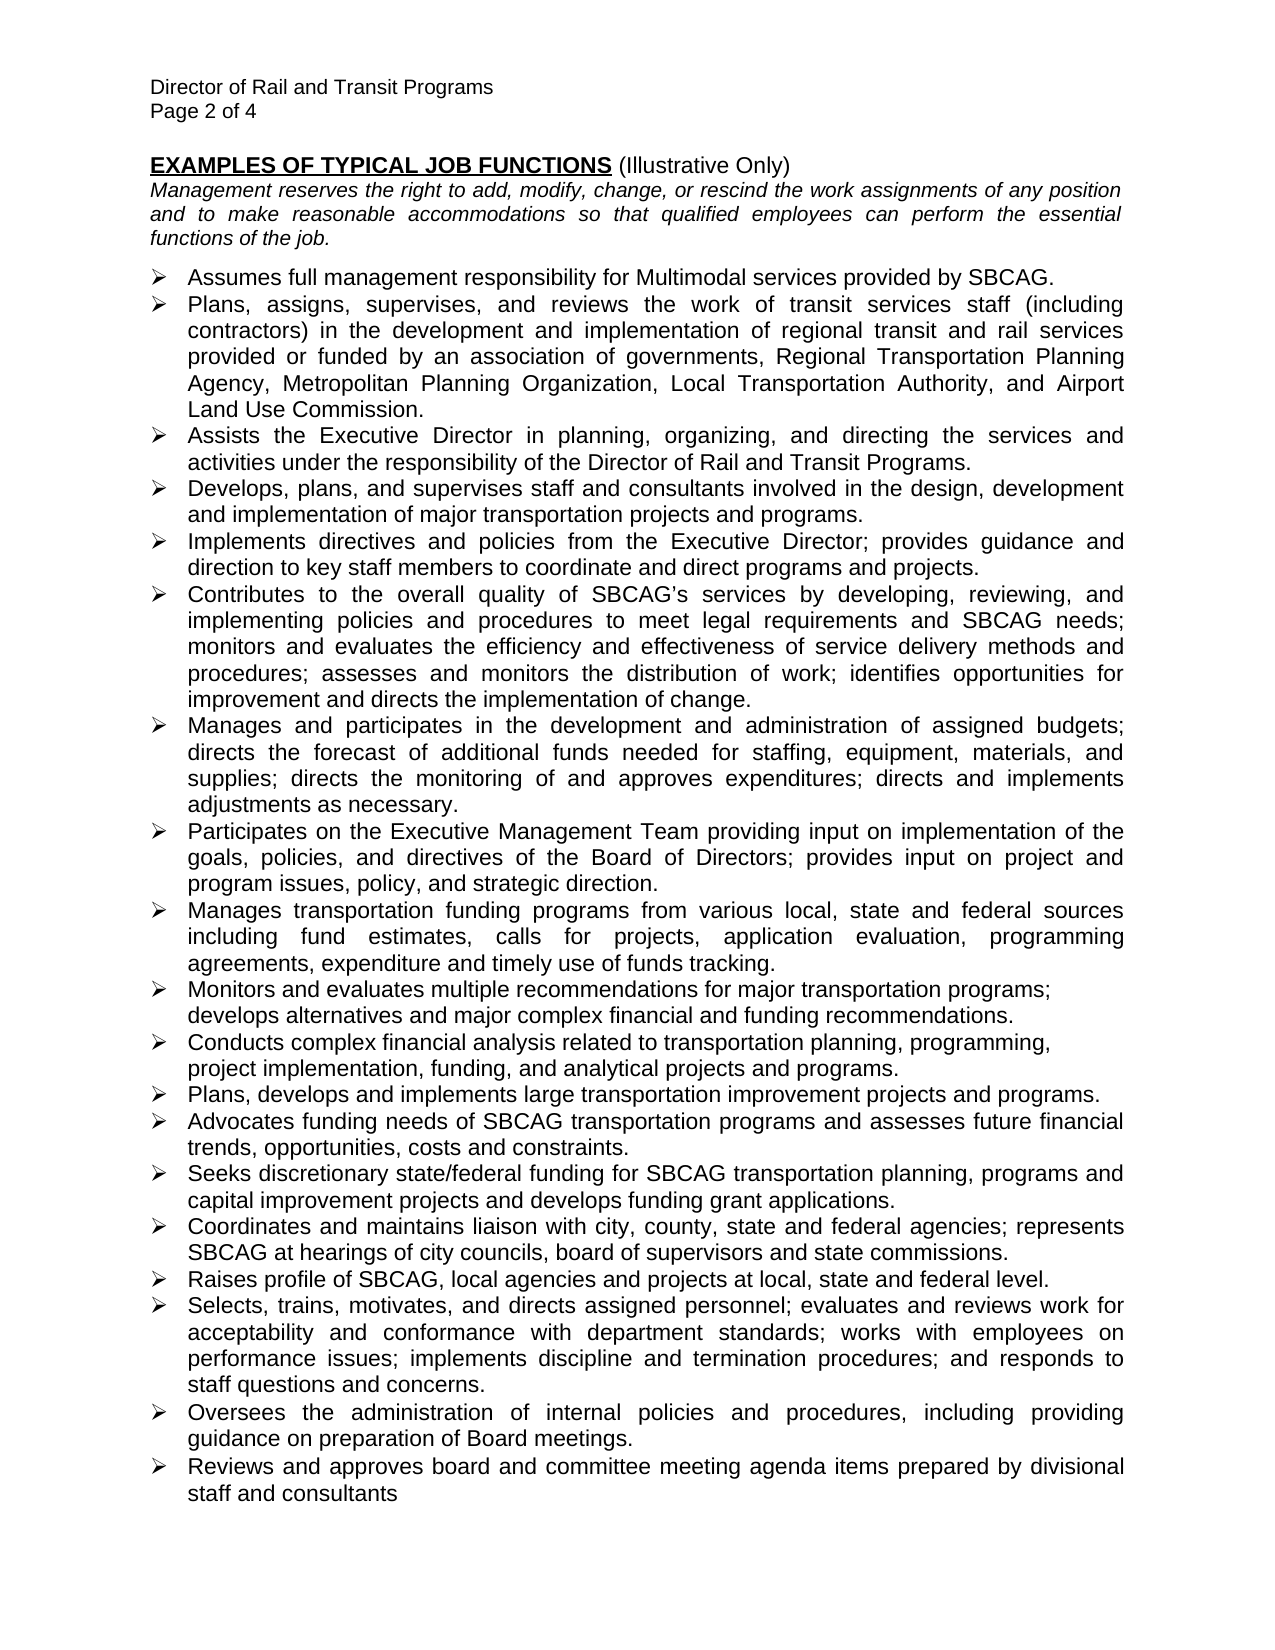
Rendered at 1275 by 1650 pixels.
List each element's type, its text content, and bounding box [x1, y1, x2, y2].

text Examples of TYPICAL JOB FUNCTIONS (Illustrative Only) [150, 152, 1125, 178]
list Assumes full management responsibility for Multimodal services provided by SBCAG. [150, 264, 1125, 291]
list Assists the Executive Director in planning, organizing, and directing the services and activities under the responsibility of the Director of Rail and Transit Programs. [150, 422, 1125, 475]
list Reviews and approves board and committee meeting agenda items prepared by divisional staff and consultants [150, 1453, 1125, 1506]
list Raises profile of SBCAG, local agencies and projects at local, state and federal level. [150, 1266, 1125, 1292]
list Monitors and evaluates multiple recommendations for major transportation programs; develops alternatives and major complex financial and funding recommendations. [150, 976, 1125, 1028]
list Advocates funding needs of SBCAG transportation programs and assesses future financial trends, opportunities, costs and constraints. [150, 1108, 1125, 1160]
list Participates on the Executive Management Team providing input on implementation of the goals, policies, and directives of the Board of Directors; provides input on project and program issues, policy, and strategic direction. [150, 818, 1125, 897]
list Contributes to the overall quality of SBCAG’s services by developing, reviewing, and implementing policies and procedures to meet legal requirements and SBCAG needs; monitors and evaluates the efficiency and effectiveness of service delivery methods and procedures; assesses and monitors the distribution of work; identifies opportunities for improvement and directs the implementation of change. [150, 581, 1125, 712]
list Develops, plans, and supervises staff and consultants involved in the design, development and implementation of major transportation projects and programs. [150, 475, 1125, 528]
list Coordinates and maintains liaison with city, county, state and federal agencies; represents SBCAG at hearings of city councils, board of supervisors and state commissions. [150, 1213, 1125, 1266]
list Manages and participates in the development and administration of assigned budgets; directs the forecast of additional funds needed for staffing, equipment, materials, and supplies; directs the monitoring of and approves expenditures; directs and implements adjustments as necessary. [150, 712, 1125, 818]
list Manages transportation funding programs from various local, state and federal sources including fund estimates, calls for projects, application evaluation, programming agreements, expenditure and timely use of funds tracking. [150, 897, 1125, 976]
list Seeks discretionary state/federal funding for SBCAG transportation planning, programs and capital improvement projects and develops funding grant applications. [150, 1160, 1125, 1213]
list Plans, assigns, supervises, and reviews the work of transit services staff (including contractors) in the development and implementation of regional transit and rail services provided or funded by an association of governments, Regional Transportation Planning Agency, Metropolitan Planning Organization, Local Transportation Authority, and Airport Land Use Commission. [150, 291, 1125, 422]
list Conducts complex financial analysis related to transportation planning, programming, project implementation, funding, and analytical projects and programs. [150, 1028, 1125, 1081]
list Implements directives and policies from the Executive Director; provides guidance and direction to key staff members to coordinate and direct programs and projects. [150, 528, 1125, 581]
text Management reserves the right to add, modify, change, or rescind the work assignments of any position and to make reasonable accommodations so that qualified employees can perform the essential functions of the job. [150, 178, 1125, 250]
list Oversees the administration of internal policies and procedures, including providing guidance on preparation of Board meetings. [150, 1399, 1125, 1452]
list Selects, trains, motivates, and directs assigned personnel; evaluates and reviews work for acceptability and conformance with department standards; works with employees on performance issues; implements discipline and termination procedures; and responds to staff questions and concerns. [150, 1292, 1125, 1397]
list Plans, develops and implements large transportation improvement projects and programs. [150, 1081, 1125, 1108]
